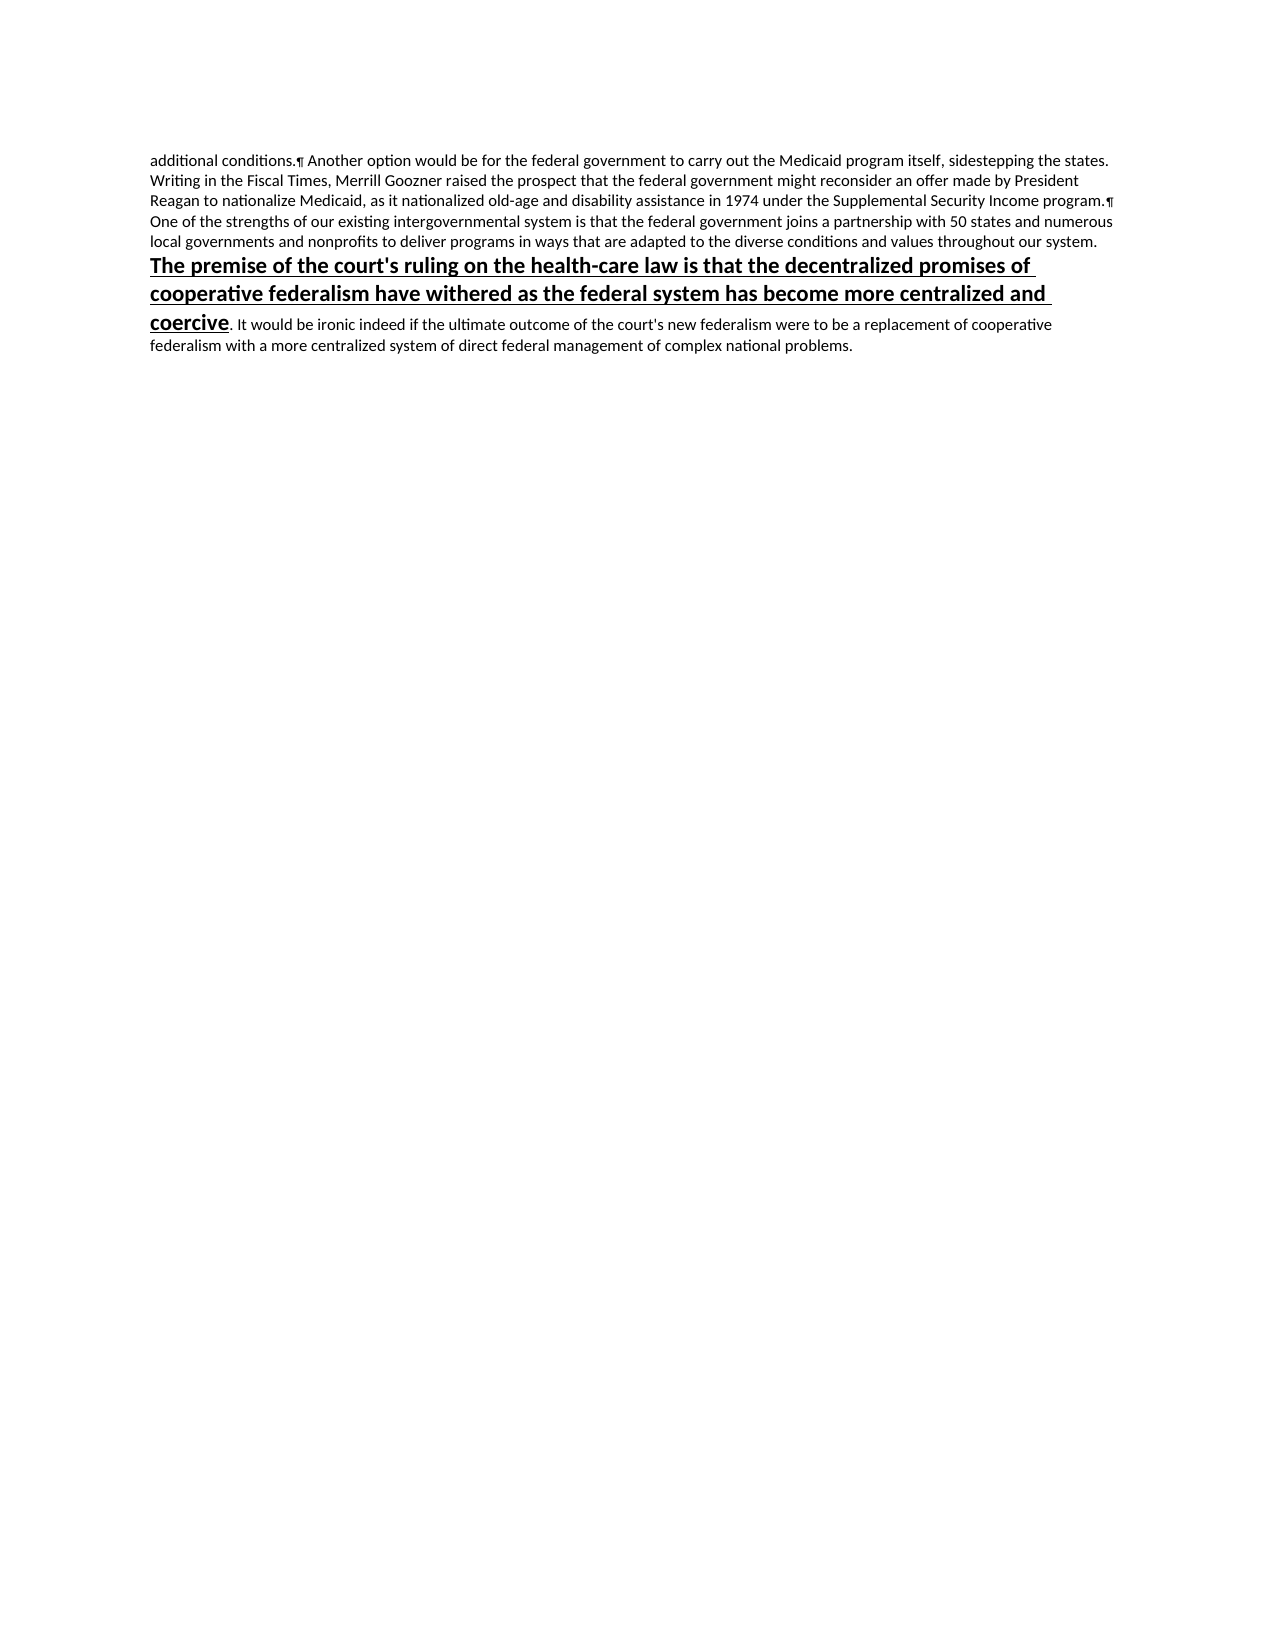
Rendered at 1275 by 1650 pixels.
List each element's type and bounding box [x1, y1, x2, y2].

text [150, 150, 1125, 356]
